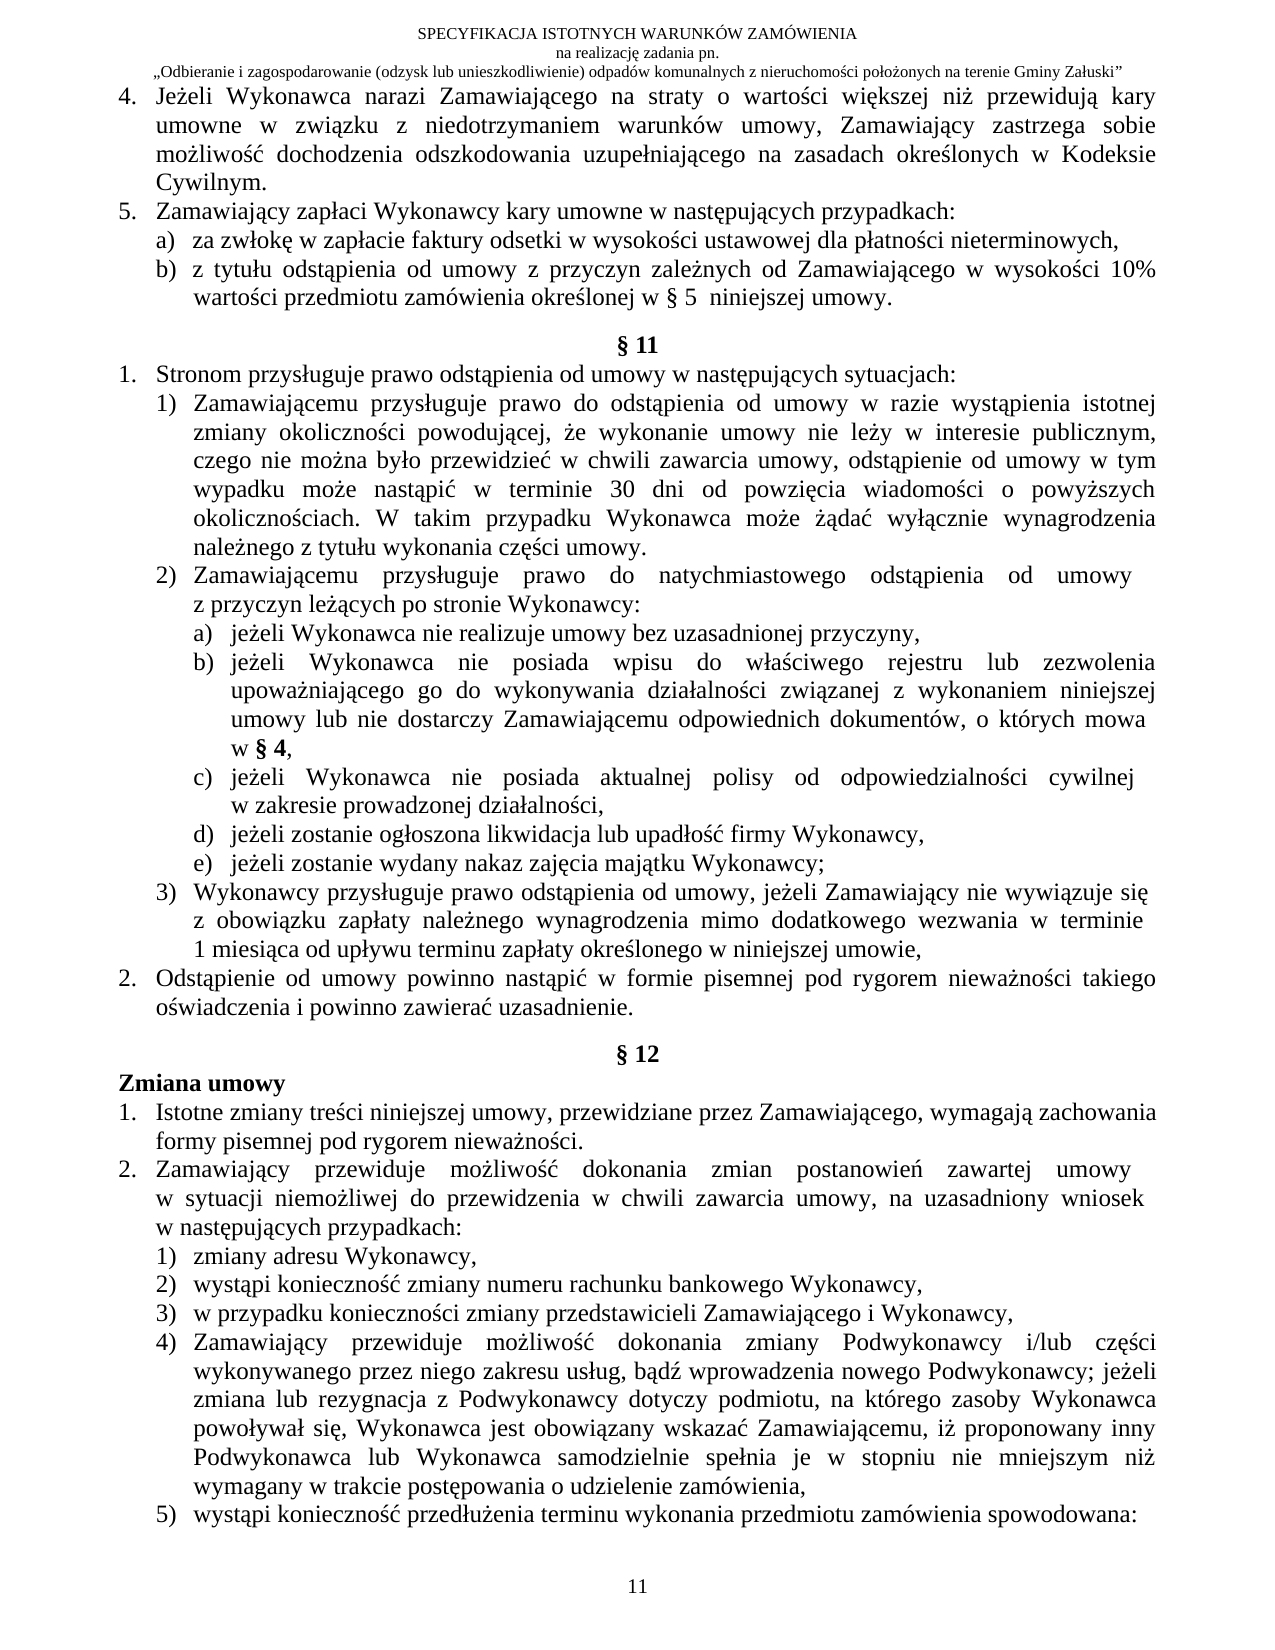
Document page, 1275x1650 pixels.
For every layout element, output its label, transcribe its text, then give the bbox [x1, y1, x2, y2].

list jeżeli zostanie ogłoszona likwidacja lub upadłość firmy Wykonawcy, [193, 819, 1157, 848]
list Odstąpienie od umowy powinno nastąpić w formie pisemnej pod rygorem nieważności takiego oświadczenia i powinno zawierać uzasadnienie. [118, 963, 1157, 1020]
list jeżeli zostanie wydany nakaz zajęcia majątku Wykonawcy; [193, 848, 1157, 877]
list wystąpi konieczność zmiany numeru rachunku bankowego Wykonawcy, [156, 1269, 1157, 1298]
text § 12 [118, 1039, 1157, 1068]
text § 11 [118, 330, 1157, 359]
list Zamawiającemu przysługuje prawo do natychmiastowego odstąpienia od umowy z przyczyn leżących po stronie Wykonawcy: [156, 560, 1157, 618]
list Wykonawcy przysługuje prawo odstąpienia od umowy, jeżeli Zamawiający nie wywiązuje się z obowiązku zapłaty należnego wynagrodzenia mimo dodatkowego wezwania w terminie 1 miesiąca od upływu terminu zapłaty określonego w niniejszej umowie, [156, 877, 1157, 963]
list Istotne zmiany treści niniejszej umowy, przewidziane przez Zamawiającego, wymagają zachowania formy pisemnej pod rygorem nieważności. [118, 1097, 1157, 1154]
list Jeżeli Wykonawca narazi Zamawiającego na straty o wartości większej niż przewidują kary umowne w związku z niedotrzymaniem warunków umowy, Zamawiający zastrzega sobie możliwość dochodzenia odszkodowania uzupełniającego na zasadach określonych w Kodeksie Cywilnym. [118, 81, 1157, 196]
list zmiany adresu Wykonawcy, [156, 1241, 1157, 1269]
text Zmiana umowy [118, 1068, 1157, 1097]
list jeżeli Wykonawca nie realizuje umowy bez uzasadnionej przyczyny, [193, 618, 1157, 647]
list w przypadku konieczności zmiany przedstawicieli Zamawiającego i Wykonawcy, [156, 1298, 1157, 1327]
list Zamawiający przewiduje możliwość dokonania zmian postanowień zawartej umowy w sytuacji niemożliwej do przewidzenia w chwili zawarcia umowy, na uzasadniony wniosek w następujących przypadkach: [118, 1154, 1157, 1241]
list Zamawiający przewiduje możliwość dokonania zmiany Podwykonawcy i/lub części wykonywanego przez niego zakresu usług, bądź wprowadzenia nowego Podwykonawcy; jeżeli zmiana lub rezygnacja z Podwykonawcy dotyczy podmiotu, na którego zasoby Wykonawca powoływał się, Wykonawca jest obowiązany wskazać Zamawiającemu, iż proponowany inny Podwykonawca lub Wykonawca samodzielnie spełnia je w stopniu nie mniejszym niż wymagany w trakcie postępowania o udzielenie zamówienia, [156, 1327, 1157, 1499]
list jeżeli Wykonawca nie posiada wpisu do właściwego rejestru lub zezwolenia upoważniającego go do wykonywania działalności związanej z wykonaniem niniejszej umowy lub nie dostarczy Zamawiającemu odpowiednich dokumentów, o których mowa w § 4, [193, 647, 1157, 762]
list Zamawiającemu przysługuje prawo do odstąpienia od umowy w razie wystąpienia istotnej zmiany okoliczności powodującej, że wykonanie umowy nie leży w interesie publicznym, czego nie można było przewidzieć w chwili zawarcia umowy, odstąpienie od umowy w tym wypadku może nastąpić w terminie 30 dni od powzięcia wiadomości o powyższych okolicznościach. W takim przypadku Wykonawca może żądać wyłącznie wynagrodzenia należnego z tytułu wykonania części umowy. [156, 388, 1157, 560]
list Stronom przysługuje prawo odstąpienia od umowy w następujących sytuacjach: [118, 359, 1157, 388]
list wystąpi konieczność przedłużenia terminu wykonania przedmiotu zamówienia spowodowana: [156, 1499, 1157, 1528]
list z tytułu odstąpienia od umowy z przyczyn zależnych od Zamawiającego w wysokości 10% wartości przedmiotu zamówienia określonej w § 5 niniejszej umowy. [156, 254, 1157, 311]
list jeżeli Wykonawca nie posiada aktualnej polisy od odpowiedzialności cywilnej w zakresie prowadzonej działalności, [193, 762, 1157, 819]
list za zwłokę w zapłacie faktury odsetki w wysokości ustawowej dla płatności nieterminowych, [156, 225, 1157, 254]
list Zamawiający zapłaci Wykonawcy kary umowne w następujących przypadkach: [118, 196, 1157, 225]
